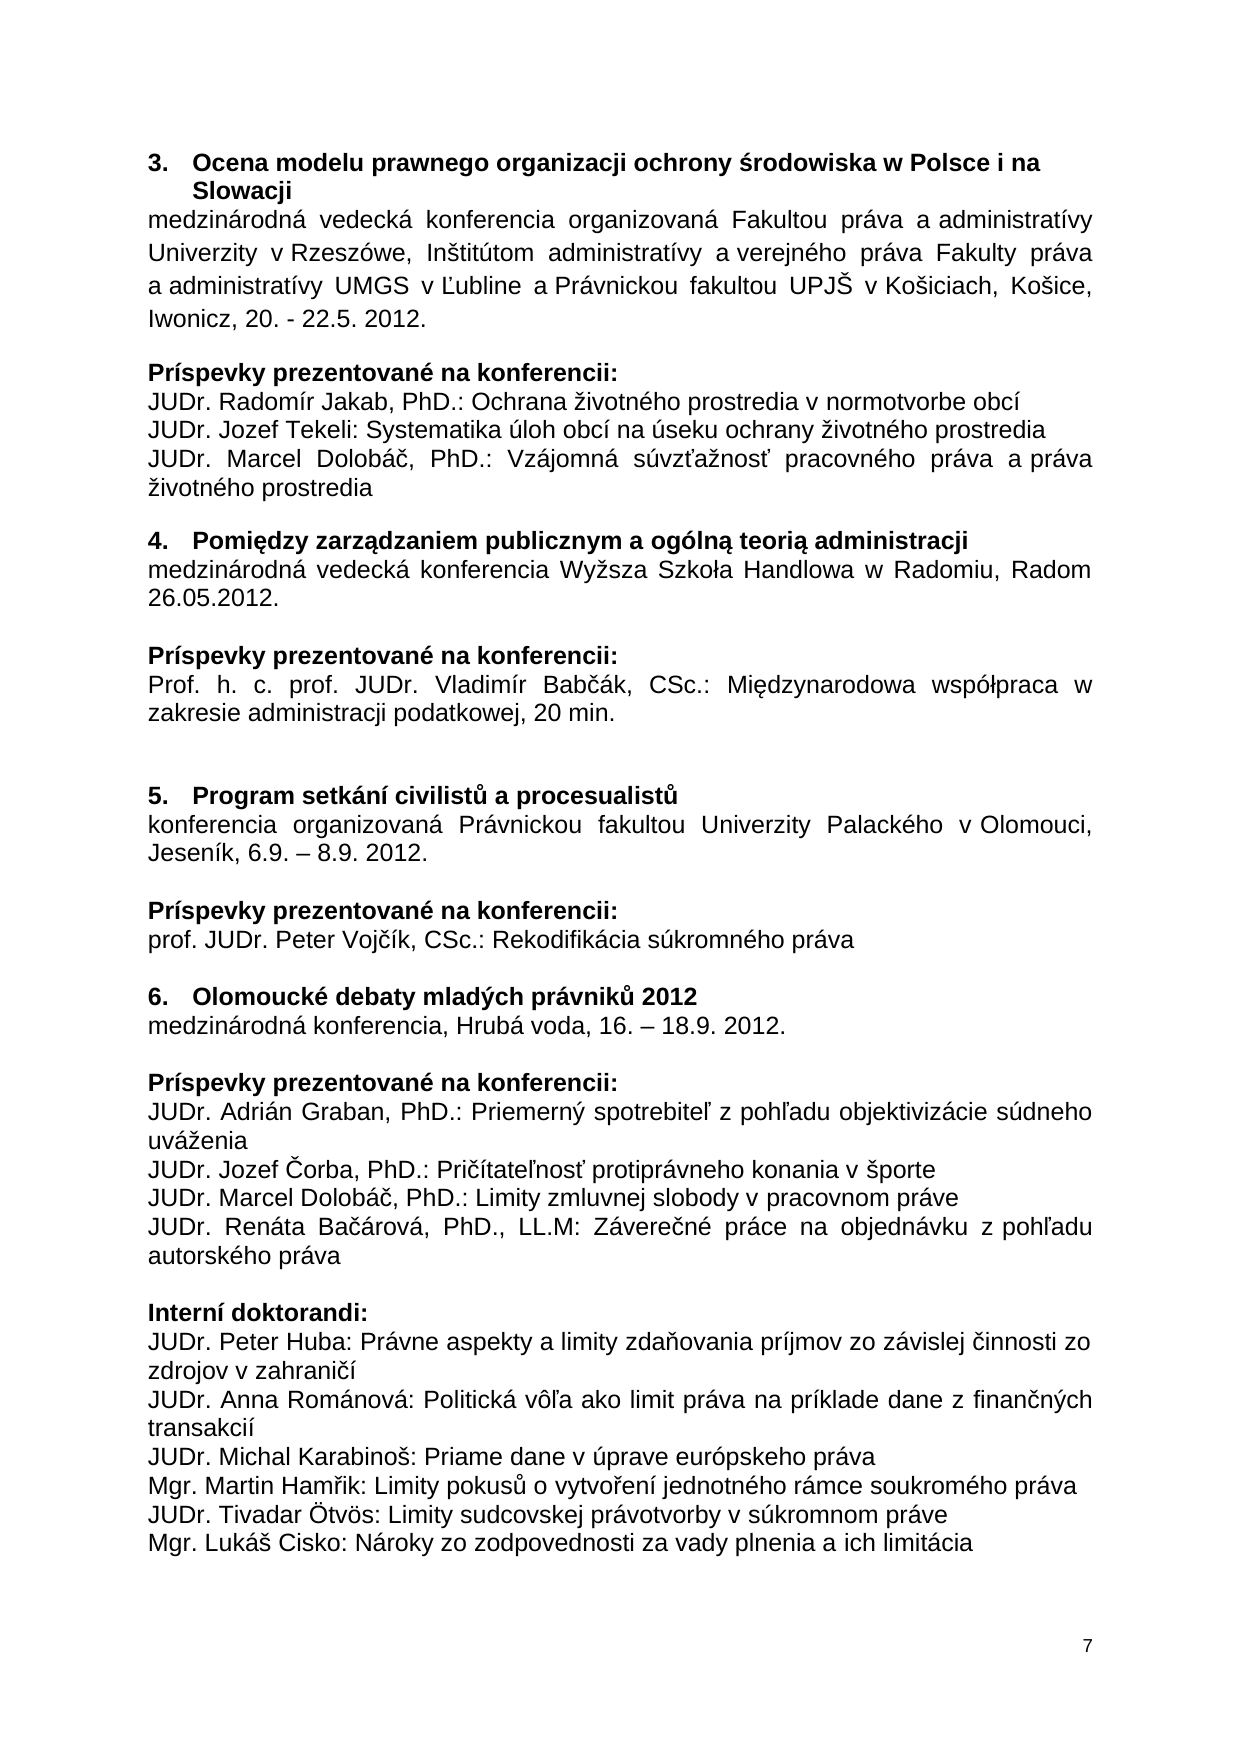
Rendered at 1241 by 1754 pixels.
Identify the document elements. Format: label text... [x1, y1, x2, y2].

list Program setkání civilistů a procesualistů [148, 781, 1093, 810]
text Mgr. Lukáš Cisko: Nároky zo zodpovednosti za vady plnenia a ich limitácia [148, 1528, 1093, 1557]
list Pomiędzy zarządzaniem publicznym a ogólną teorią administracji [148, 526, 1093, 554]
text Príspevky prezentované na konferencii: [148, 1068, 1093, 1097]
text Mgr. Martin Hamřik: Limity pokusů o vytvoření jednotného rámce soukromého práva [148, 1471, 1093, 1500]
text JUDr. Renáta Bačárová, PhD., LL.M: Záverečné práce na objednávku z pohľadu autorského práva [148, 1212, 1093, 1270]
text medzinárodná vedecká konferencia organizovaná Fakultou práva a administratívy Univerzity v Rzeszówe, Inštitútom administratívy a verejného práva Fakulty práva a administratívy UMGS v Ľubline a Právnickou fakultou UPJŠ v Košiciach, Košice, Iwonicz, 20. - 22.5. 2012. [148, 205, 1093, 333]
text Prof. h. c. prof. JUDr. Vladimír Babčák, CSc.: Międzynarodowa współpraca w zakresie administracji podatkowej, 20 min. [148, 669, 1093, 727]
text prof. JUDr. Peter Vojčík, CSc.: Rekodifikácia súkromného práva [148, 925, 1093, 953]
text Príspevky prezentované na konferencii: [148, 641, 1093, 669]
text JUDr. Jozef Čorba, PhD.: Pričítateľnosť protiprávneho konania v športe [148, 1155, 1093, 1183]
text JUDr. Marcel Dolobáč, PhD.: Limity zmluvnej slobody v pracovnom práve [148, 1183, 1093, 1212]
text JUDr. Marcel Dolobáč, PhD.: Vzájomná súvzťažnosť pracovného práva a práva životného prostredia [148, 444, 1093, 502]
text JUDr. Jozef Tekeli: Systematika úloh obcí na úseku ochrany životného prostredia [148, 416, 1093, 444]
text JUDr. Adrián Graban, PhD.: Priemerný spotrebiteľ z pohľadu objektivizácie súdneho uváženia [148, 1097, 1093, 1155]
text JUDr. Radomír Jakab, PhD.: Ochrana životného prostredia v normotvorbe obcí [148, 387, 1093, 416]
text JUDr. Anna Románová: Politická vôľa ako limit práva na príklade dane z finančných transakcií [148, 1385, 1093, 1442]
text JUDr. Tivadar Ötvös: Limity sudcovskej právotvorby v súkromnom práve [148, 1500, 1093, 1528]
text JUDr. Peter Huba: Právne aspekty a limity zdaňovania príjmov zo závislej činnosti zo zdrojov v zahraničí [148, 1327, 1093, 1385]
text konferencia organizovaná Právnickou fakultou Univerzity Palackého v Olomouci, Jeseník, 6.9. – 8.9. 2012. [148, 810, 1093, 867]
text JUDr. Michal Karabinoš: Priame dane v úprave európskeho práva [148, 1442, 1093, 1471]
text Príspevky prezentované na konferencii: [148, 896, 1093, 925]
text Interní doktorandi: [148, 1298, 1093, 1327]
text medzinárodná vedecká konferencia Wyžsza Szkoła Handlowa w Radomiu, Radom 26.05.2012. [148, 554, 1093, 612]
list Olomoucké debaty mladých právniků 2012 [148, 982, 1093, 1011]
text Príspevky prezentované na konferencii: [148, 358, 1093, 387]
text medzinárodná konferencia, Hrubá voda, 16. – 18.9. 2012. [148, 1011, 1093, 1040]
list Ocena modelu prawnego organizacji ochrony środowiska w Polsce i na Slowacji [148, 148, 1093, 205]
